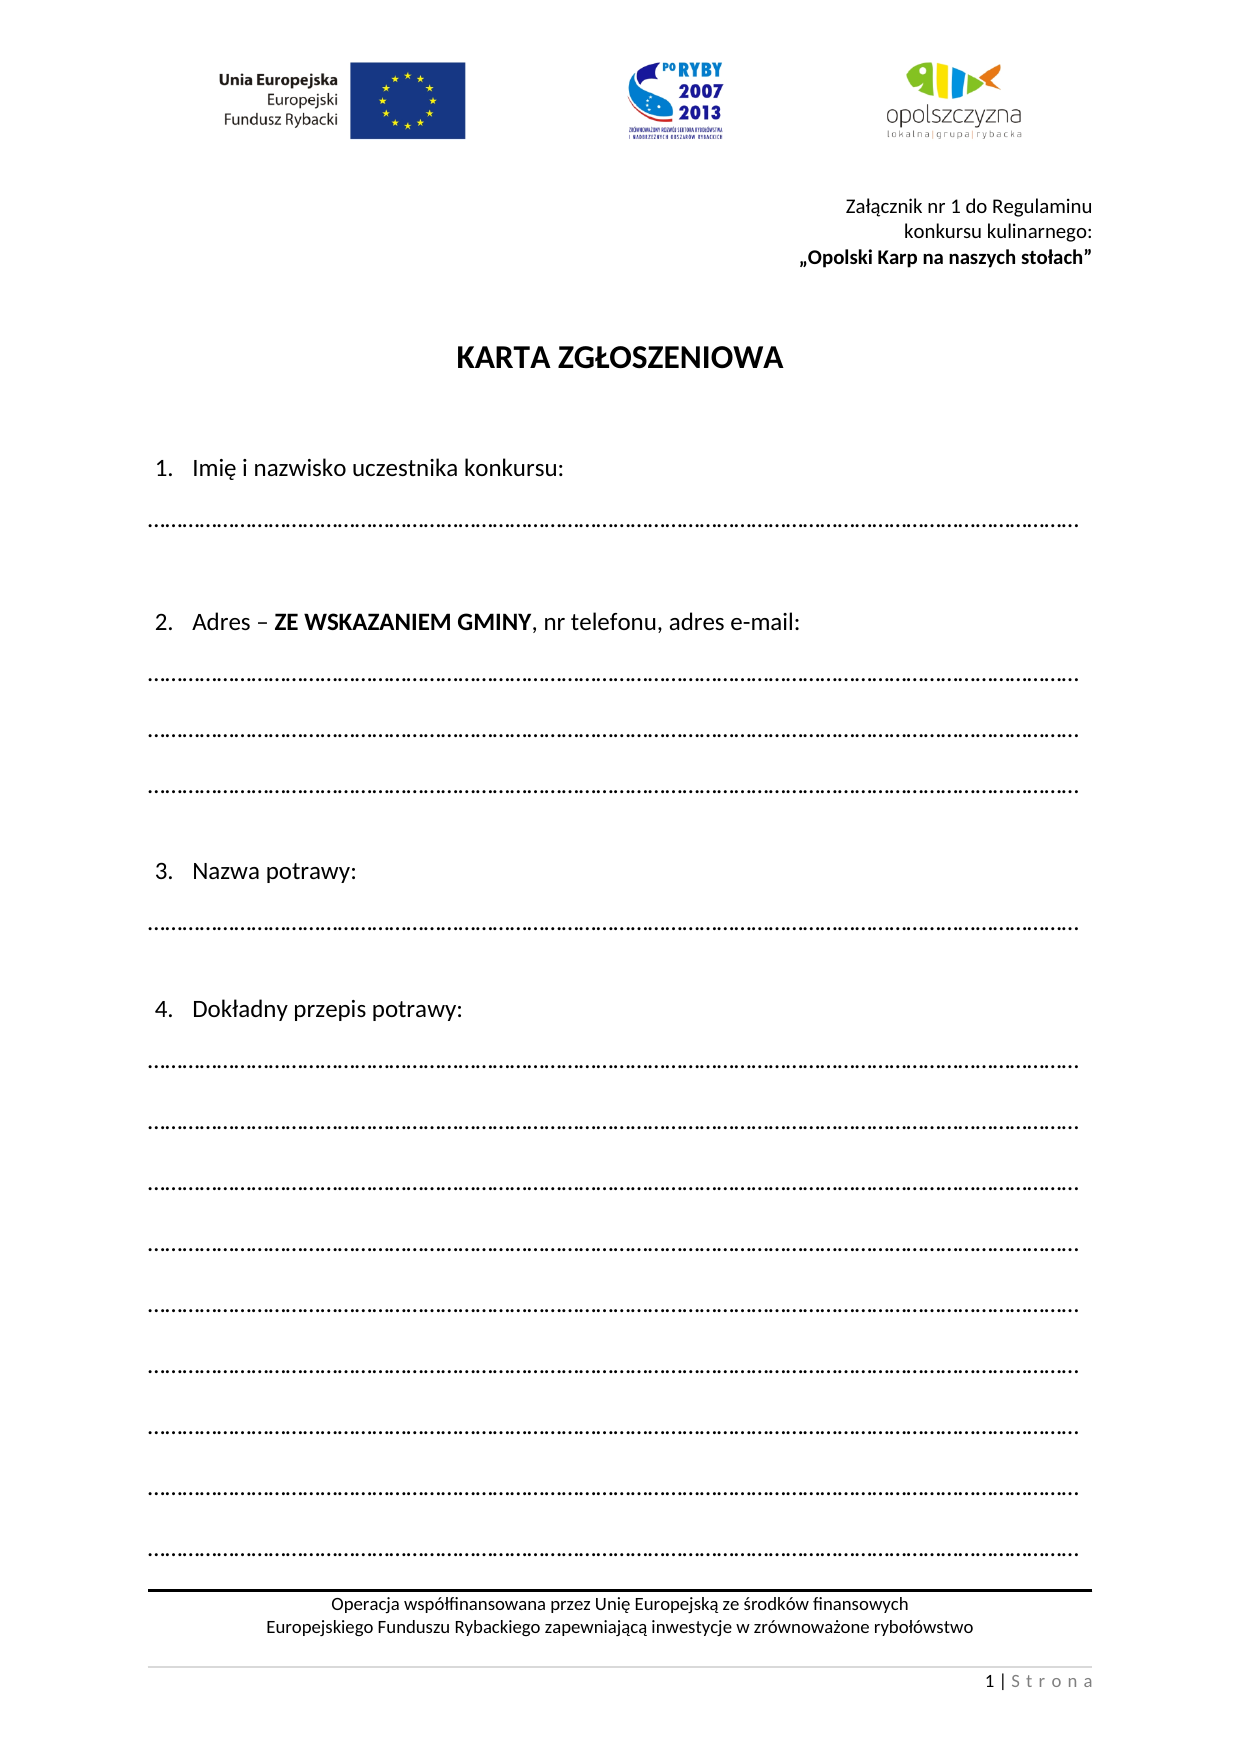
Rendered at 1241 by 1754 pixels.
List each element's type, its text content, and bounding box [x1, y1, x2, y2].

text ……………………………………………………………………………………………………………………………………………… [148, 906, 1092, 937]
picture [147, 14, 1093, 163]
text konkursu kulinarnego: [148, 219, 1092, 244]
list Nazwa potrawy: [154, 855, 1092, 886]
text ……………………………………………………………………………………………………………………………………………… [148, 769, 1092, 799]
text KARTA ZGŁOSZENIOWA [148, 336, 1092, 376]
text „Opolski Karp na naszych stołach” [148, 244, 1092, 269]
list Imię i nazwisko uczestnika konkursu: [154, 452, 1092, 482]
text ……………………………………………………………………………………………………………………………………………… [148, 713, 1092, 743]
list Adres – ZE WSKAZANIEM GMINY, nr telefonu, adres e-mail: [154, 606, 1092, 636]
list Dokładny przepis potrawy: [154, 993, 1092, 1023]
text ……………………………………………………………………………………………………………………………………………… [148, 657, 1092, 688]
text ……………………………………………………………………………………………………………………………………………… [148, 503, 1092, 533]
text Załącznik nr 1 do Regulaminu [148, 193, 1092, 219]
